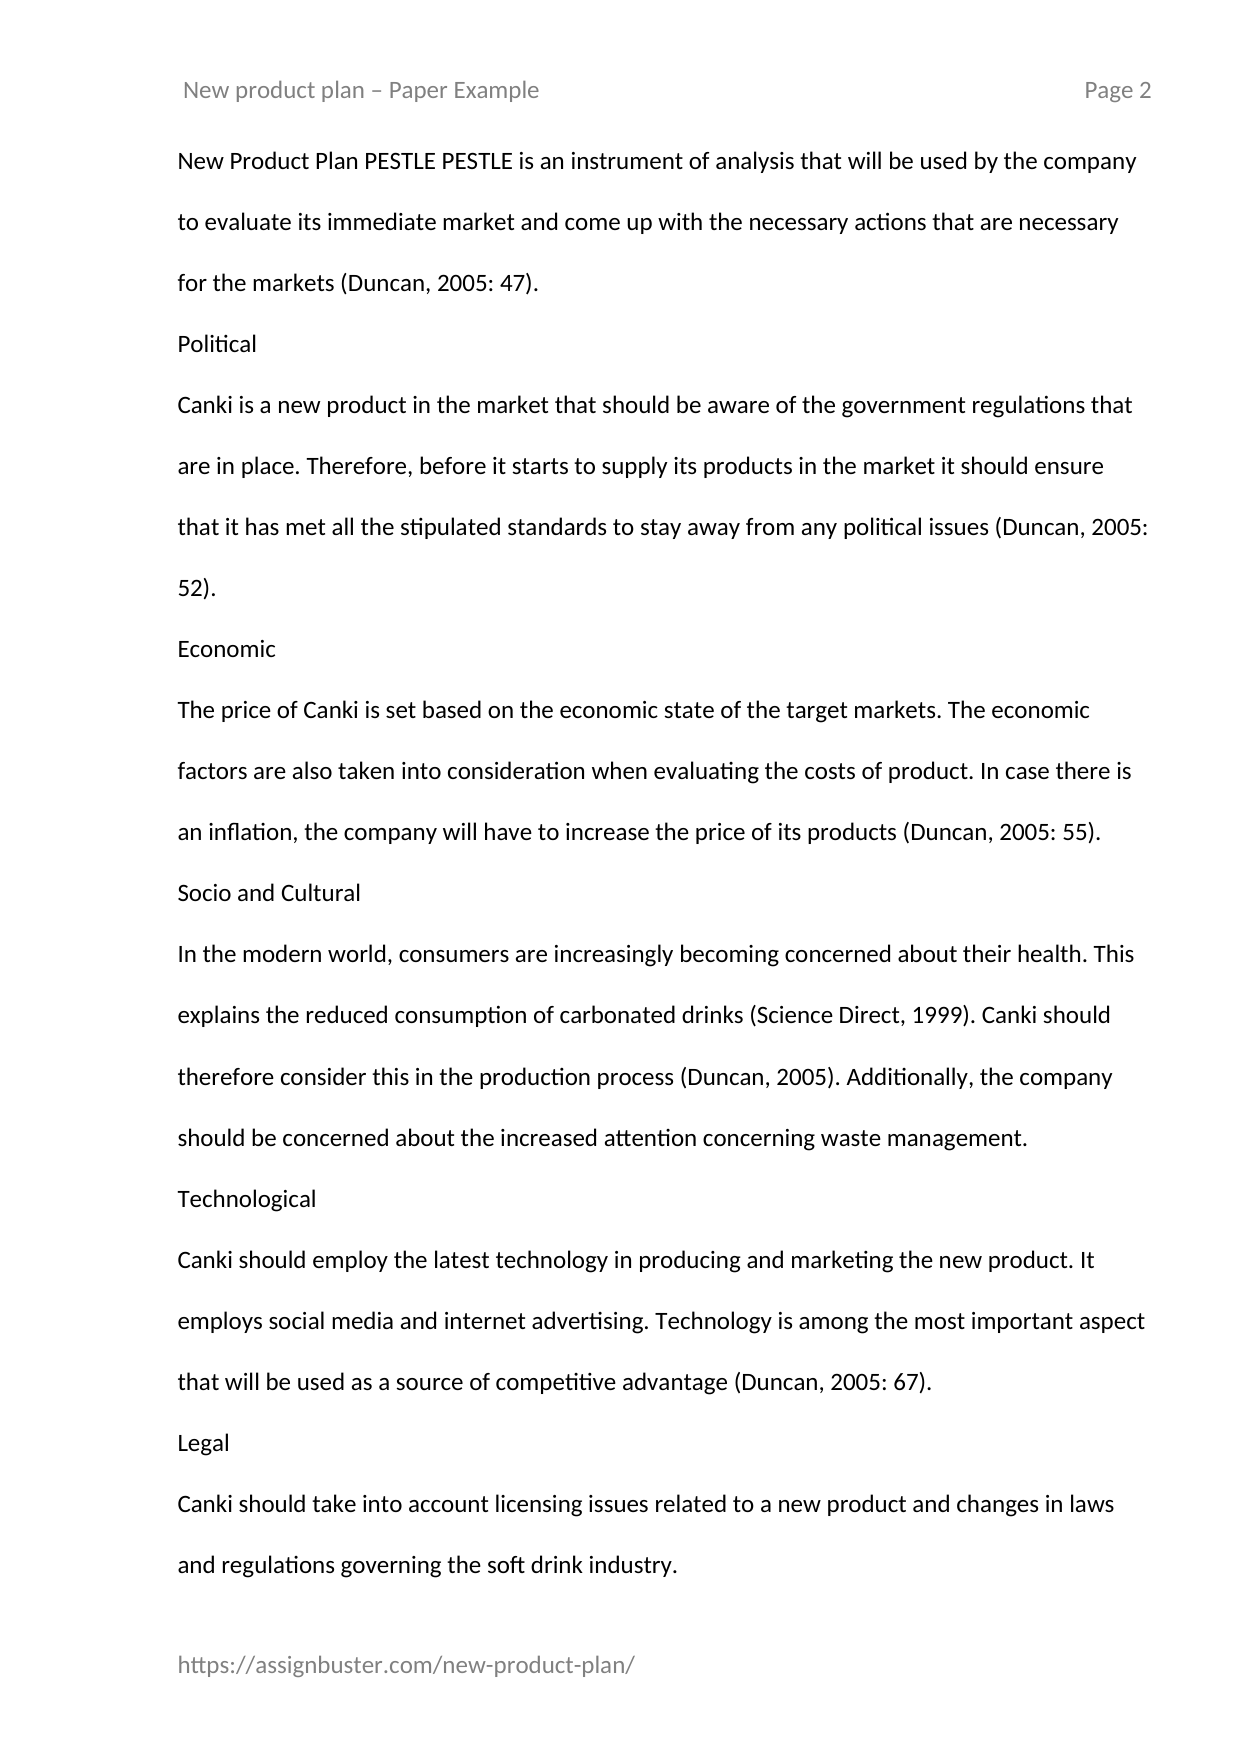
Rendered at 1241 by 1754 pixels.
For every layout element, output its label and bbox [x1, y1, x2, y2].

text [177, 145, 1152, 1579]
